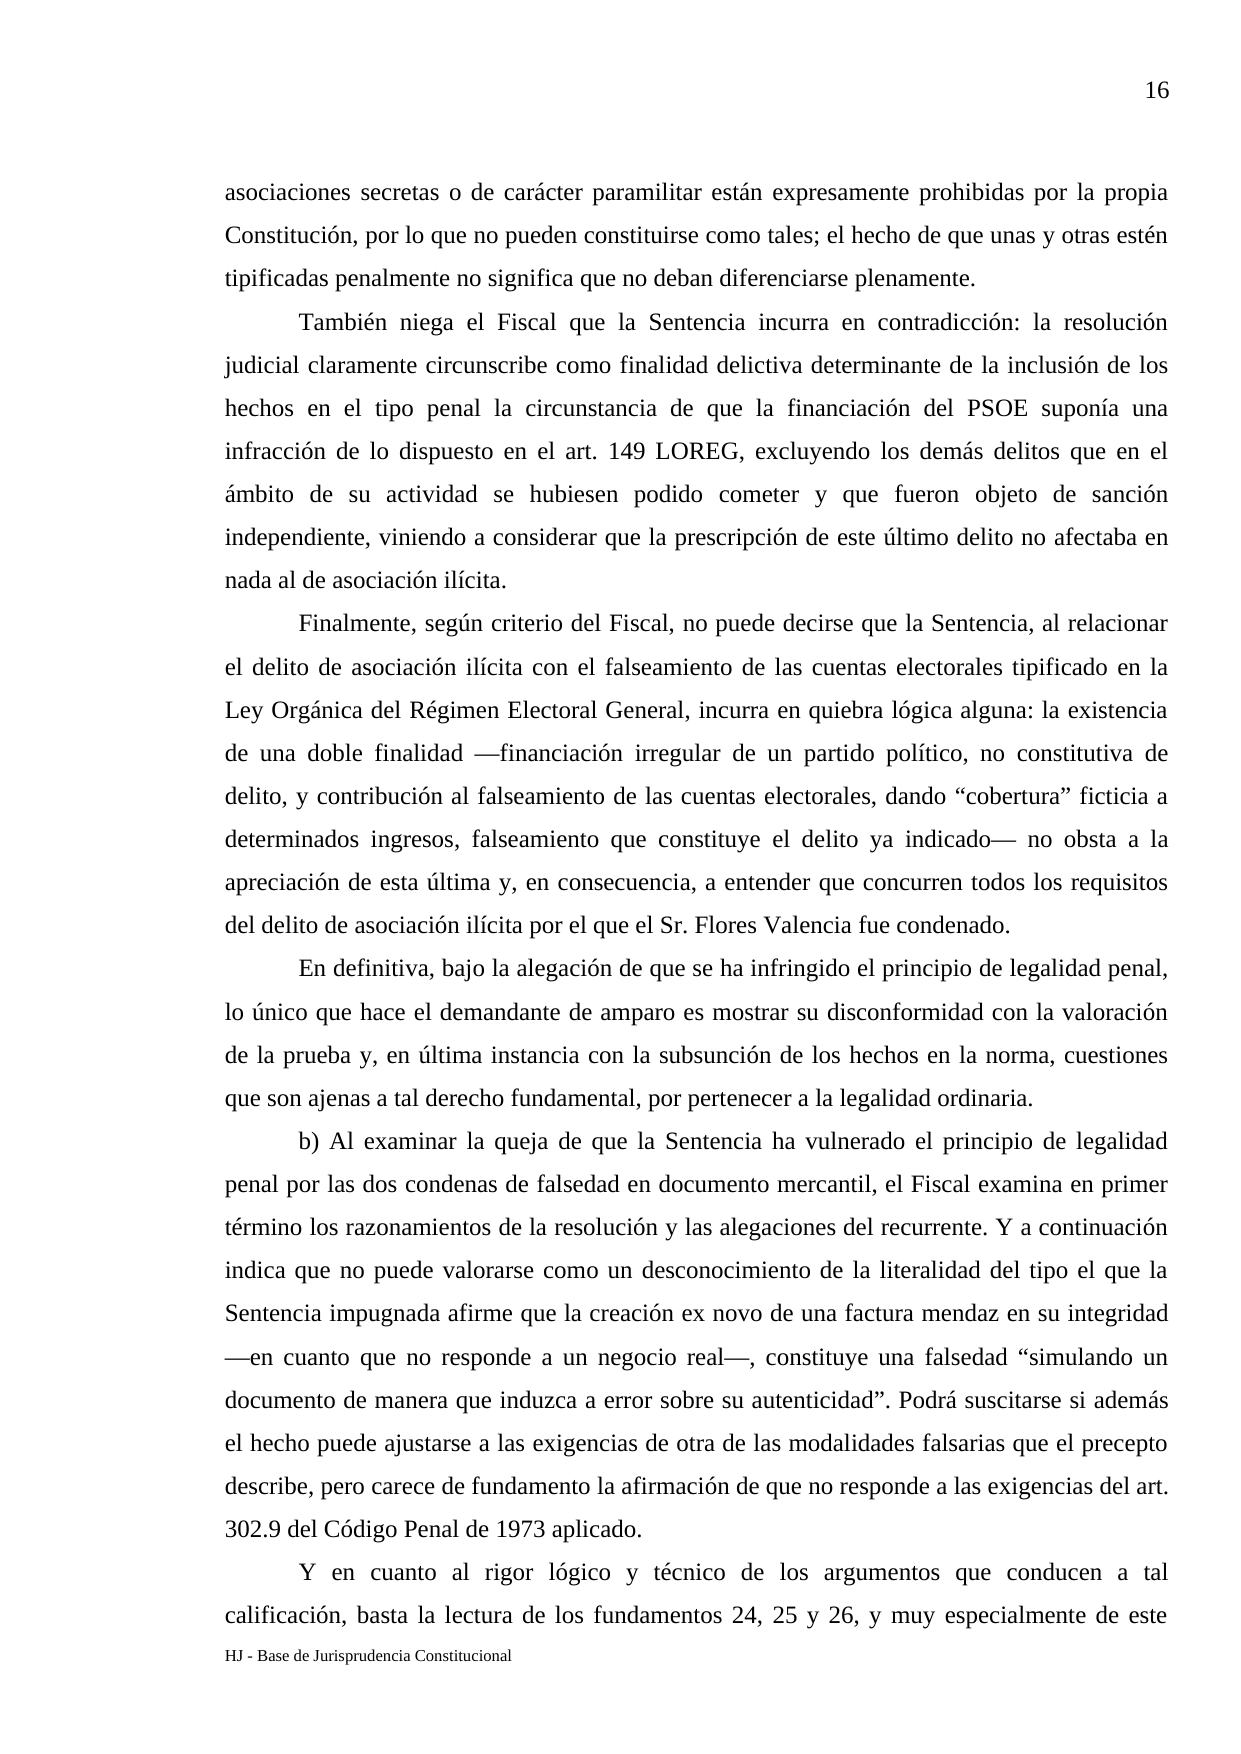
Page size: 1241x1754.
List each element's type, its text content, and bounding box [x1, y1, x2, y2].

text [224, 1557, 1169, 1629]
text En definitiva, bajo la alegación de que se ha infringido el principio de legalidad penal, lo único que hace el demandante de amparo es mostrar su disconformidad con la valoración de la prueba y, en última instancia con la subsunción de los hechos en la norma, cuestiones que son ajenas a tal derecho fundamental, por pertenecer a la legalidad ordinaria. [224, 953, 1169, 1112]
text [224, 177, 1169, 292]
text Finalmente, según criterio del Fiscal, no puede decirse que la Sentencia, al relacionar el delito de asociación ilícita con el falseamiento de las cuentas electorales tipificado en la Ley Orgánica del Régimen Electoral General, incurra en quiebra lógica alguna: la existencia de una doble finalidad —financiación irregular de un partido político, no constitutiva de delito, y contribución al falseamiento de las cuentas electorales, dando “cobertura” ficticia a determinados ingresos, falseamiento que constituye el delito ya indicado— no obsta a la apreciación de esta última y, en consecuencia, a entender que concurren todos los requisitos del delito de asociación ilícita por el que el Sr. Flores Valencia fue condenado. [224, 608, 1169, 939]
text También niega el Fiscal que la Sentencia incurra en contradicción: la resolución judicial claramente circunscribe como finalidad delictiva determinante de la inclusión de los hechos en el tipo penal la circunstancia de que la financiación del PSOE suponía una infracción de lo dispuesto en el art. 149 LOREG, excluyendo los demás delitos que en el ámbito de su actividad se hubiesen podido cometer y que fueron objeto de sanción independiente, viniendo a considerar que la prescripción de este último delito no afectaba en nada al de asociación ilícita. [224, 307, 1169, 594]
text b) Al examinar la queja de que la Sentencia ha vulnerado el principio de legalidad penal por las dos condenas de falsedad en documento mercantil, el Fiscal examina en primer término los razonamientos de la resolución y las alegaciones del recurrente. Y a continuación indica que no puede valorarse como un desconocimiento de la literalidad del tipo el que la Sentencia impugnada afirme que la creación ex novo de una factura mendaz en su integridad —en cuanto que no responde a un negocio real—, constituye una falsedad “simulando un documento de manera que induzca a error sobre su autenticidad”. Podrá suscitarse si además el hecho puede ajustarse a las exigencias de otra de las modalidades falsarias que el precepto describe, pero carece de fundamento la afirmación de que no responde a las exigencias del art. 302.9 del Código Penal de 1973 aplicado. [224, 1126, 1169, 1543]
